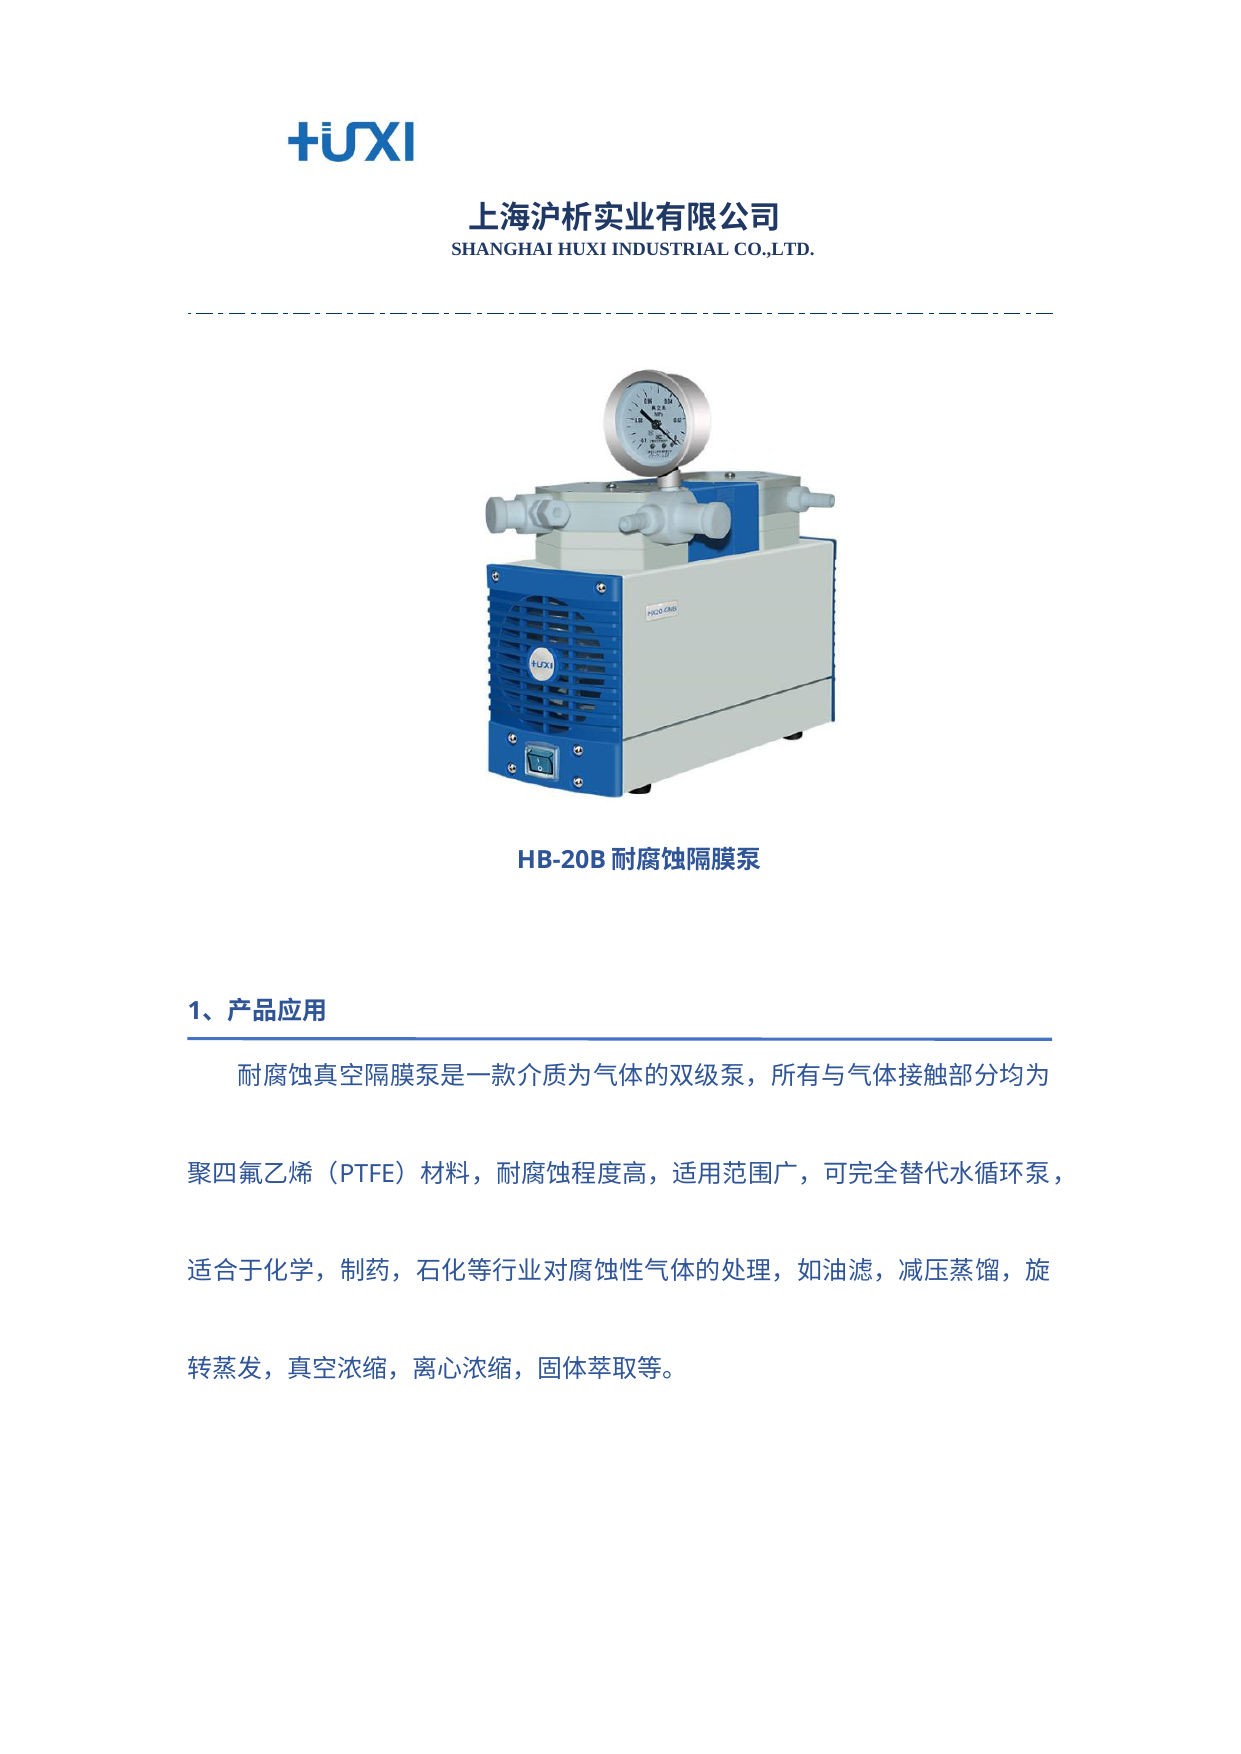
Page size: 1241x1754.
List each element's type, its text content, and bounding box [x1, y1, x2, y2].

text 1、产品应用 [187, 976, 1053, 1041]
text 耐腐蚀真空隔膜泵是一款介质为气体的双级泵，所有与气体接触部分均为聚四氟乙烯（PTFE）材料，耐腐蚀程度高，适用范围广，可完全替代水循环泵，适合于化学，制药，石化等行业对腐蚀性气体的处理，如油滤，减压蒸馏，旋转蒸发，真空浓缩，离心浓缩，固体萃取等。 [187, 1041, 1053, 1399]
picture [437, 338, 883, 810]
picture [275, 70, 425, 205]
